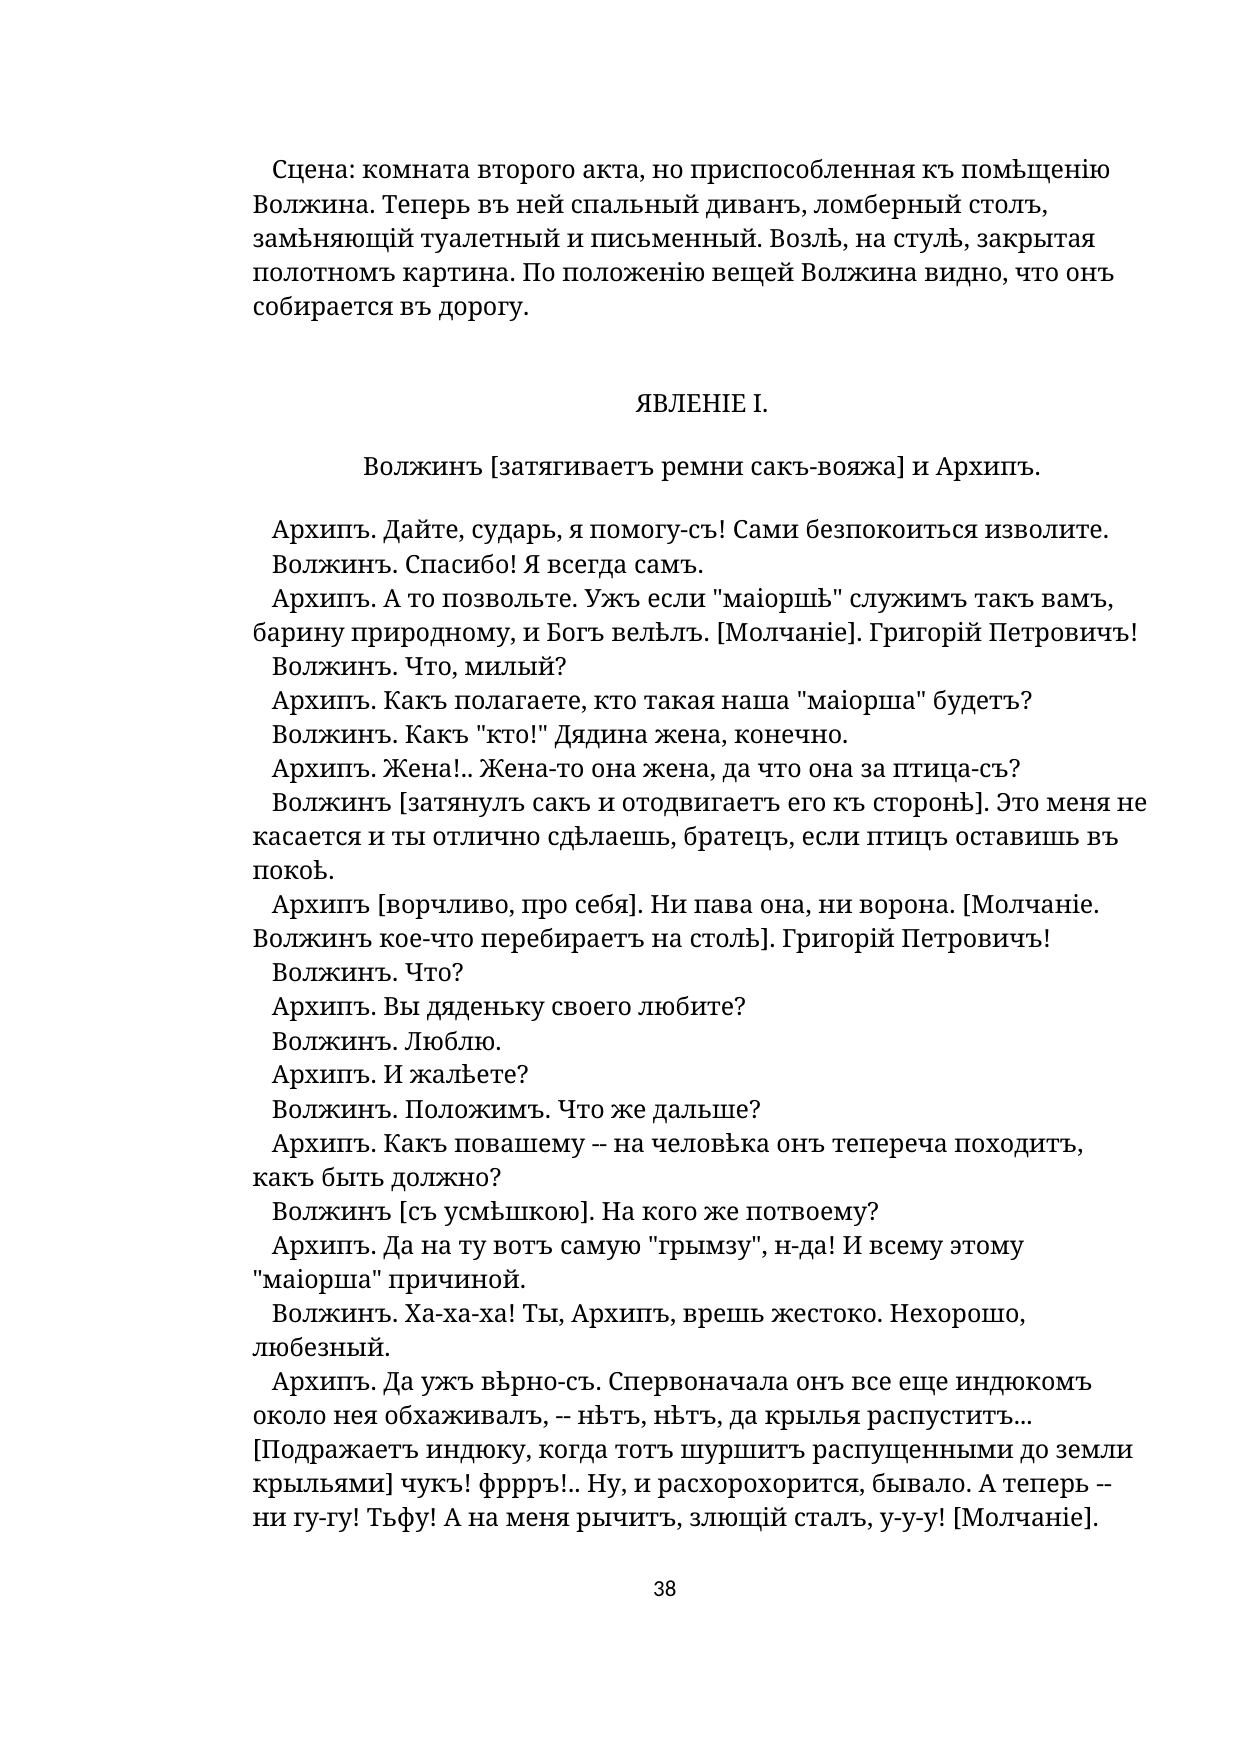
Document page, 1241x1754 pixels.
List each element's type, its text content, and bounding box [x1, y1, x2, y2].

text Волжинъ. Какъ "кто!" Дядина жена, конечно. [252, 717, 1152, 751]
text Архипъ. Какъ полагаете, кто такая наша "маіорша" будетъ? [252, 682, 1152, 717]
text Волжинъ [затянулъ сакъ и отодвигаетъ его къ сторонѣ]. Это меня не касается и ты отлично сдѣлаешь, братецъ, если птицъ оставишь въ покоѣ. [252, 785, 1152, 887]
text Волжинъ [затягиваетъ ремни сакъ-вояжа] и Архипъ. [252, 449, 1152, 483]
text Волжинъ [съ усмѣшкою]. На кого же потвоему? [252, 1193, 1152, 1227]
text Сцена: комната второго акта, но приспособленная къ помѣщенію Волжина. Теперь въ ней спальный диванъ, ломберный столъ, замѣняющій туалетный и письменный. Возлѣ, на стулѣ, закрытая полотномъ картина. По положенію вещей Волжина видно, что онъ собирается въ дорогу. [252, 152, 1152, 322]
text Волжинъ. Спасибо! Я всегда самъ. [252, 546, 1152, 580]
text Архипъ. Да на ту вотъ самую "грымзу", н-да! И всему этому "маіорша" причиной. [252, 1227, 1152, 1296]
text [252, 1364, 1152, 1534]
text Волжинъ. Положимъ. Что же дальше? [252, 1091, 1152, 1125]
text Волжинъ. Что? [252, 955, 1152, 989]
text Архипъ [ворчливо, про себя]. Ни пава она, ни ворона. [Молчаніе. Волжинъ кое-что перебираетъ на столѣ]. Григорій Петровичъ! [252, 887, 1152, 955]
text Волжинъ. Что, милый? [252, 648, 1152, 682]
text Архипъ. Дайте, сударь, я помогу-съ! Сами безпокоиться изволите. [252, 512, 1152, 546]
text Архипъ. Жена!.. Жена-то она жена, да что она за птица-съ? [252, 751, 1152, 785]
text Архипъ. И жалѣете? [252, 1057, 1152, 1091]
text Волжинъ. Люблю. [252, 1023, 1152, 1057]
text Архипъ. Вы дяденьку своего любите? [252, 989, 1152, 1023]
text Архипъ. Какъ повашему -- на человѣка онъ тепереча походитъ, какъ быть должно? [252, 1125, 1152, 1193]
text Волжинъ. Ха-ха-ха! Ты, Архипъ, врешь жестоко. Нехорошо, любезный. [252, 1296, 1152, 1364]
text ЯВЛЕНІЕ I. [252, 386, 1152, 420]
text Архипъ. А то позвольте. Ужъ если "маіоршѣ" служимъ такъ вамъ, барину природному, и Богъ велѣлъ. [Молчаніе]. Григорій Петровичъ! [252, 580, 1152, 648]
